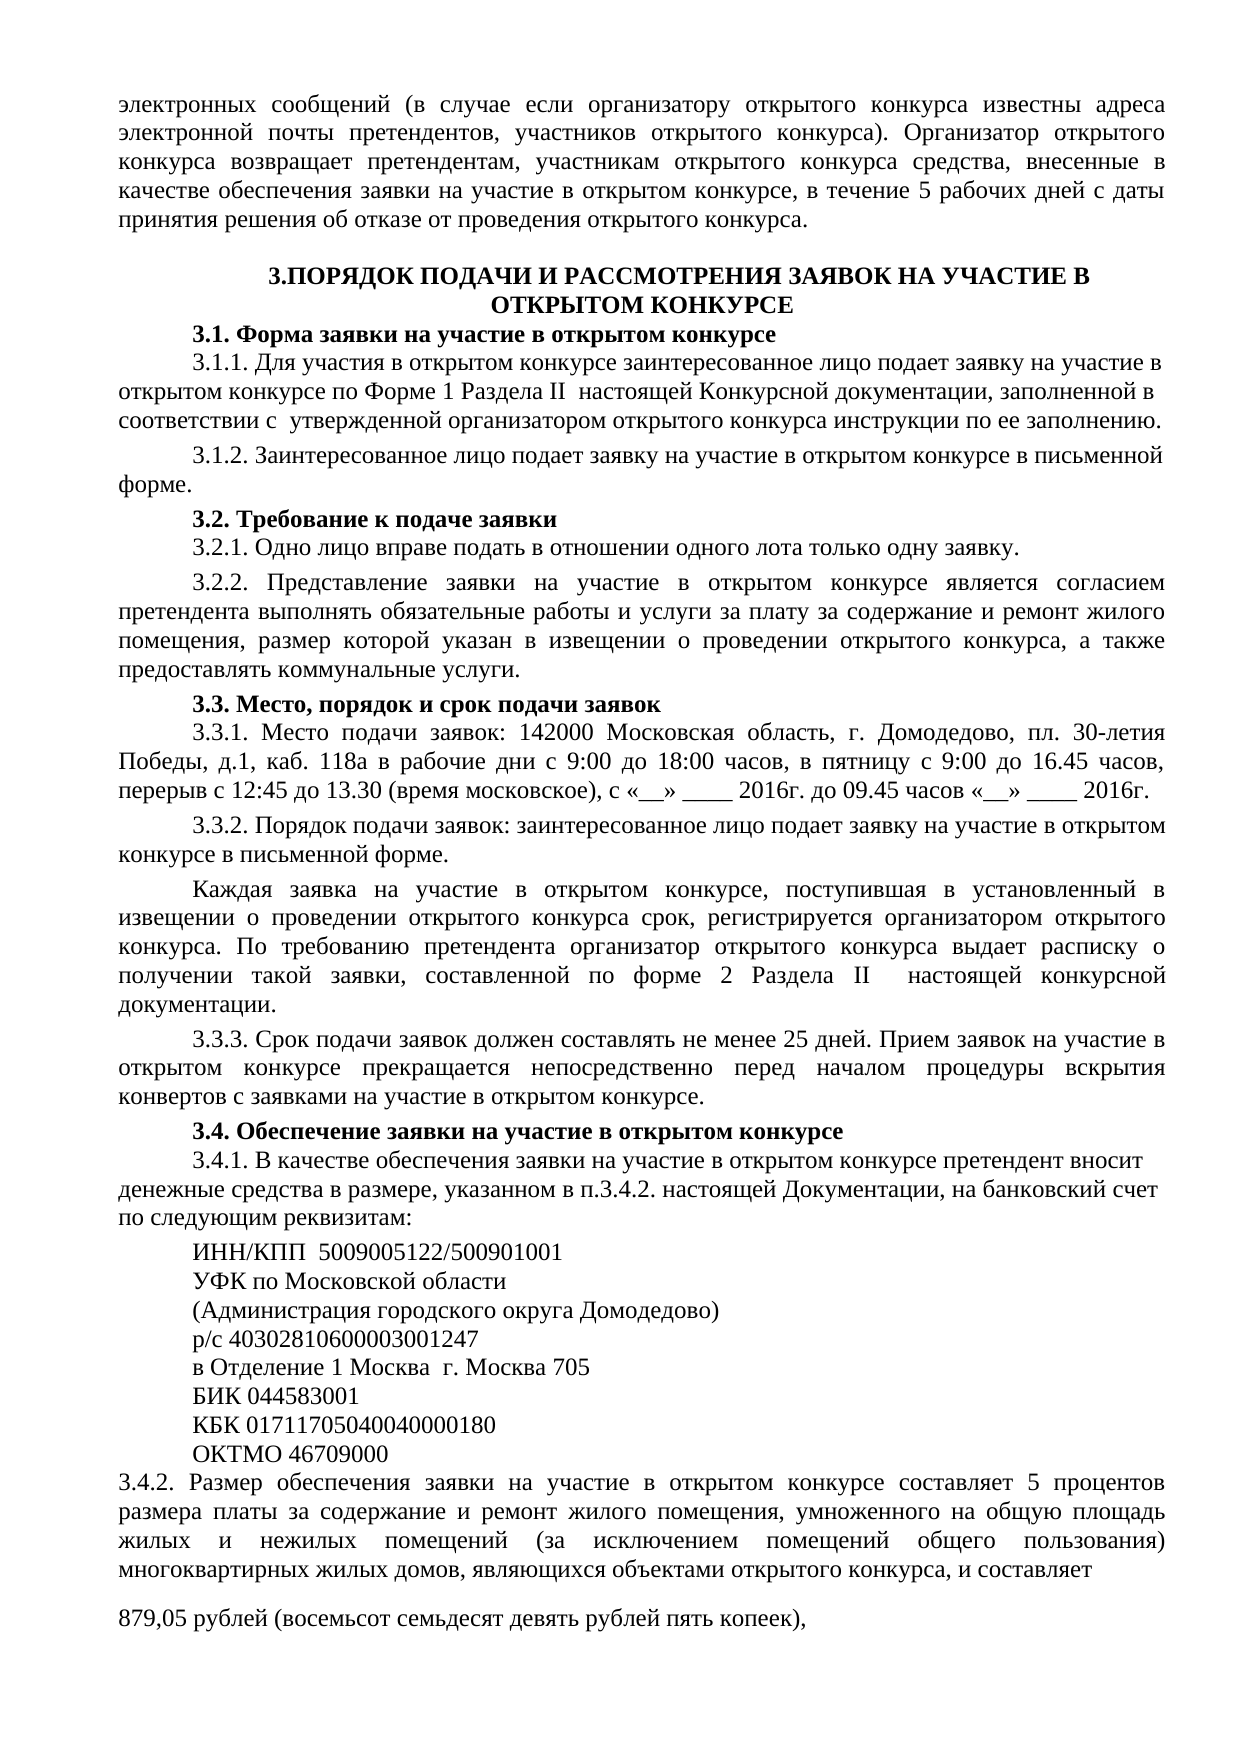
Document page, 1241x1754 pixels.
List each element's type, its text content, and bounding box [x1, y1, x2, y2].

text 3.4.1. В качестве обеспечения заявки на участие в открытом конкурсе претендент вносит денежные средства в размере, указанном в п.3.4.2. настоящей Документации, на банковский счет по следующим реквизитам: [118, 1145, 1166, 1231]
text 3.2.1. Одно лицо вправе подать в отношении одного лота только одну заявку. [118, 532, 1166, 561]
text БИК 044583001 [118, 1381, 1166, 1410]
text Каждая заявка на участие в открытом конкурсе, поступившая в установленный в извещении о проведении открытого конкурса срок, регистрируется организатором открытого конкурса. По требованию претендента организатор открытого конкурса выдает расписку о получении такой заявки, составленной по форме 2 Раздела II настоящей конкурсной документации. [118, 874, 1166, 1017]
text в Отделение 1 Москва г. Москва 705 [118, 1352, 1166, 1381]
text КБК 01711705040040000180 [118, 1410, 1166, 1439]
text (Администрация городского округа Домодедово) [118, 1295, 1166, 1324]
text 3.3. Место, порядок и срок подачи заявок [118, 689, 1166, 717]
text 3.3.3. Срок подачи заявок должен составлять не менее 25 дней. Прием заявок на участие в открытом конкурсе прекращается непосредственно перед началом процедуры вскрытия конвертов с заявками на участие в открытом конкурсе. [118, 1024, 1166, 1110]
text 3.1.2. Заинтересованное лицо подает заявку на участие в открытом конкурсе в письменной форме. [118, 440, 1166, 497]
text 3.ПОРЯДОК ПОДАЧИ И РАССМОТРЕНИЯ ЗАЯВОК НА УЧАСТИЕ В ОТКРЫТОМ КОНКУРСЕ [118, 261, 1166, 319]
text 3.1.1. Для участия в открытом конкурсе заинтересованное лицо подает заявку на участие в открытом конкурсе по Форме 1 Раздела II настоящей Конкурсной документации, заполненной в соответствии с утвержденной организатором открытого конкурса инструкции по ее заполнению. [118, 347, 1166, 434]
text 3.3.1. Место подачи заявок: 142000 Московская область, г. Домодедово, пл. 30-летия Победы, д.1, каб. 118а в рабочие дни с 9:00 до 18:00 часов, в пятницу с 9:00 до 16.45 часов, перерыв с 12:45 до 13.30 (время московское), с «__» ____ 2016г. до 09.45 часов «__» ____ 2016г. [118, 717, 1166, 804]
text р/с 40302810600003001247 [118, 1324, 1166, 1352]
text УФК по Московской области [118, 1266, 1166, 1295]
text 3.2.2. Представление заявки на участие в открытом конкурсе является согласием претендента выполнять обязательные работы и услуги за плату за содержание и ремонт жилого помещения, размер которой указан в извещении о проведении открытого конкурса, а также предоставлять коммунальные услуги. [118, 567, 1166, 682]
text 3.3.2. Порядок подачи заявок: заинтересованное лицо подает заявку на участие в открытом конкурсе в письменной форме. [118, 810, 1166, 867]
text ИНН/КПП 5009005122/500901001 [118, 1237, 1166, 1266]
text 3.1. Форма заявки на участие в открытом конкурсе [118, 319, 1166, 347]
text 3.2. Требование к подаче заявки [118, 504, 1166, 532]
text 3.4. Обеспечение заявки на участие в открытом конкурсе [118, 1116, 1166, 1145]
text 879,05 рублей (восемьсот семьдесят девять рублей пять копеек), [118, 1603, 1166, 1632]
text ОКТМО 46709000 [118, 1439, 1166, 1467]
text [118, 89, 1166, 232]
text 3.4.2. Размер обеспечения заявки на участие в открытом конкурсе составляет 5 процентов размера платы за содержание и ремонт жилого помещения, умноженного на общую площадь жилых и нежилых помещений (за исключением помещений общего пользования) многоквартирных жилых домов, являющихся объектами открытого конкурса, и составляет [118, 1467, 1166, 1582]
